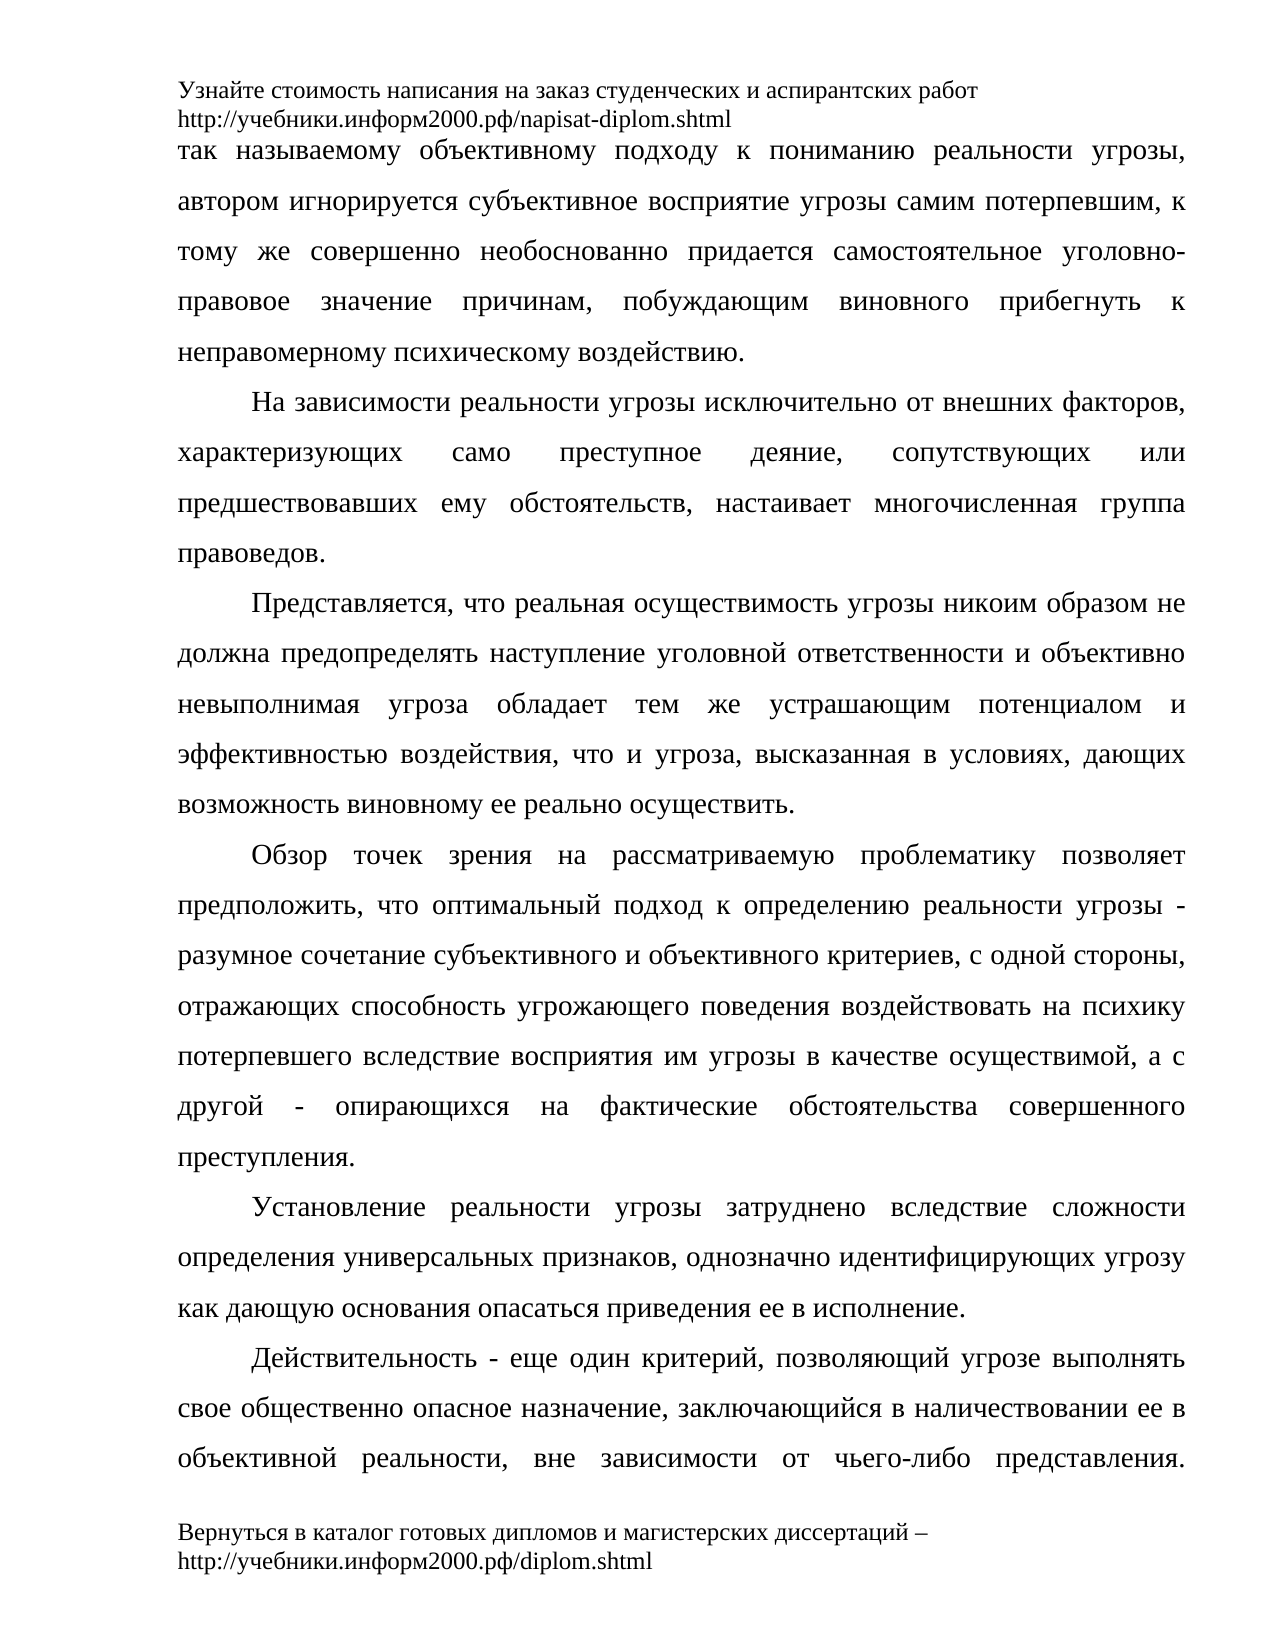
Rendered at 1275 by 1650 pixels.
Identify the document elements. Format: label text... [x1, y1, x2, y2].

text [177, 1340, 1186, 1474]
text Установление реальности угрозы затруднено вследствие сложности определения универсальных признаков, однозначно идентифицирующих угрозу как дающую основания опасаться приведения ее в исполнение. [177, 1189, 1186, 1323]
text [177, 132, 1186, 367]
text Обзор точек зрения на рассматриваемую проблематику позволяет предположить, что оптимальный подход к определению реальности угрозы - разумное сочетание субъективного и объективного критериев, с одной стороны, отражающих способность угрожающего поведения воздействовать на психику потерпевшего вследствие восприятия им угрозы в качестве осуществимой, а с другой - опирающихся на фактические обстоятельства совершенного преступления. [177, 837, 1186, 1172]
text Представляется, что реальная осуществимость угрозы никоим образом не должна предопределять наступление уголовной ответственности и объективно невыполнимая угроза обладает тем же устрашающим потенциалом и эффективностью воздействия, что и угроза, высказанная в условиях, дающих возможность виновному ее реально осуществить. [177, 585, 1186, 820]
text На зависимости реальности угрозы исключительно от внешних факторов, характеризующих само преступное деяние, сопутствующих или предшествовавших ему обстоятельств, настаивает многочисленная группа правоведов. [177, 384, 1186, 568]
